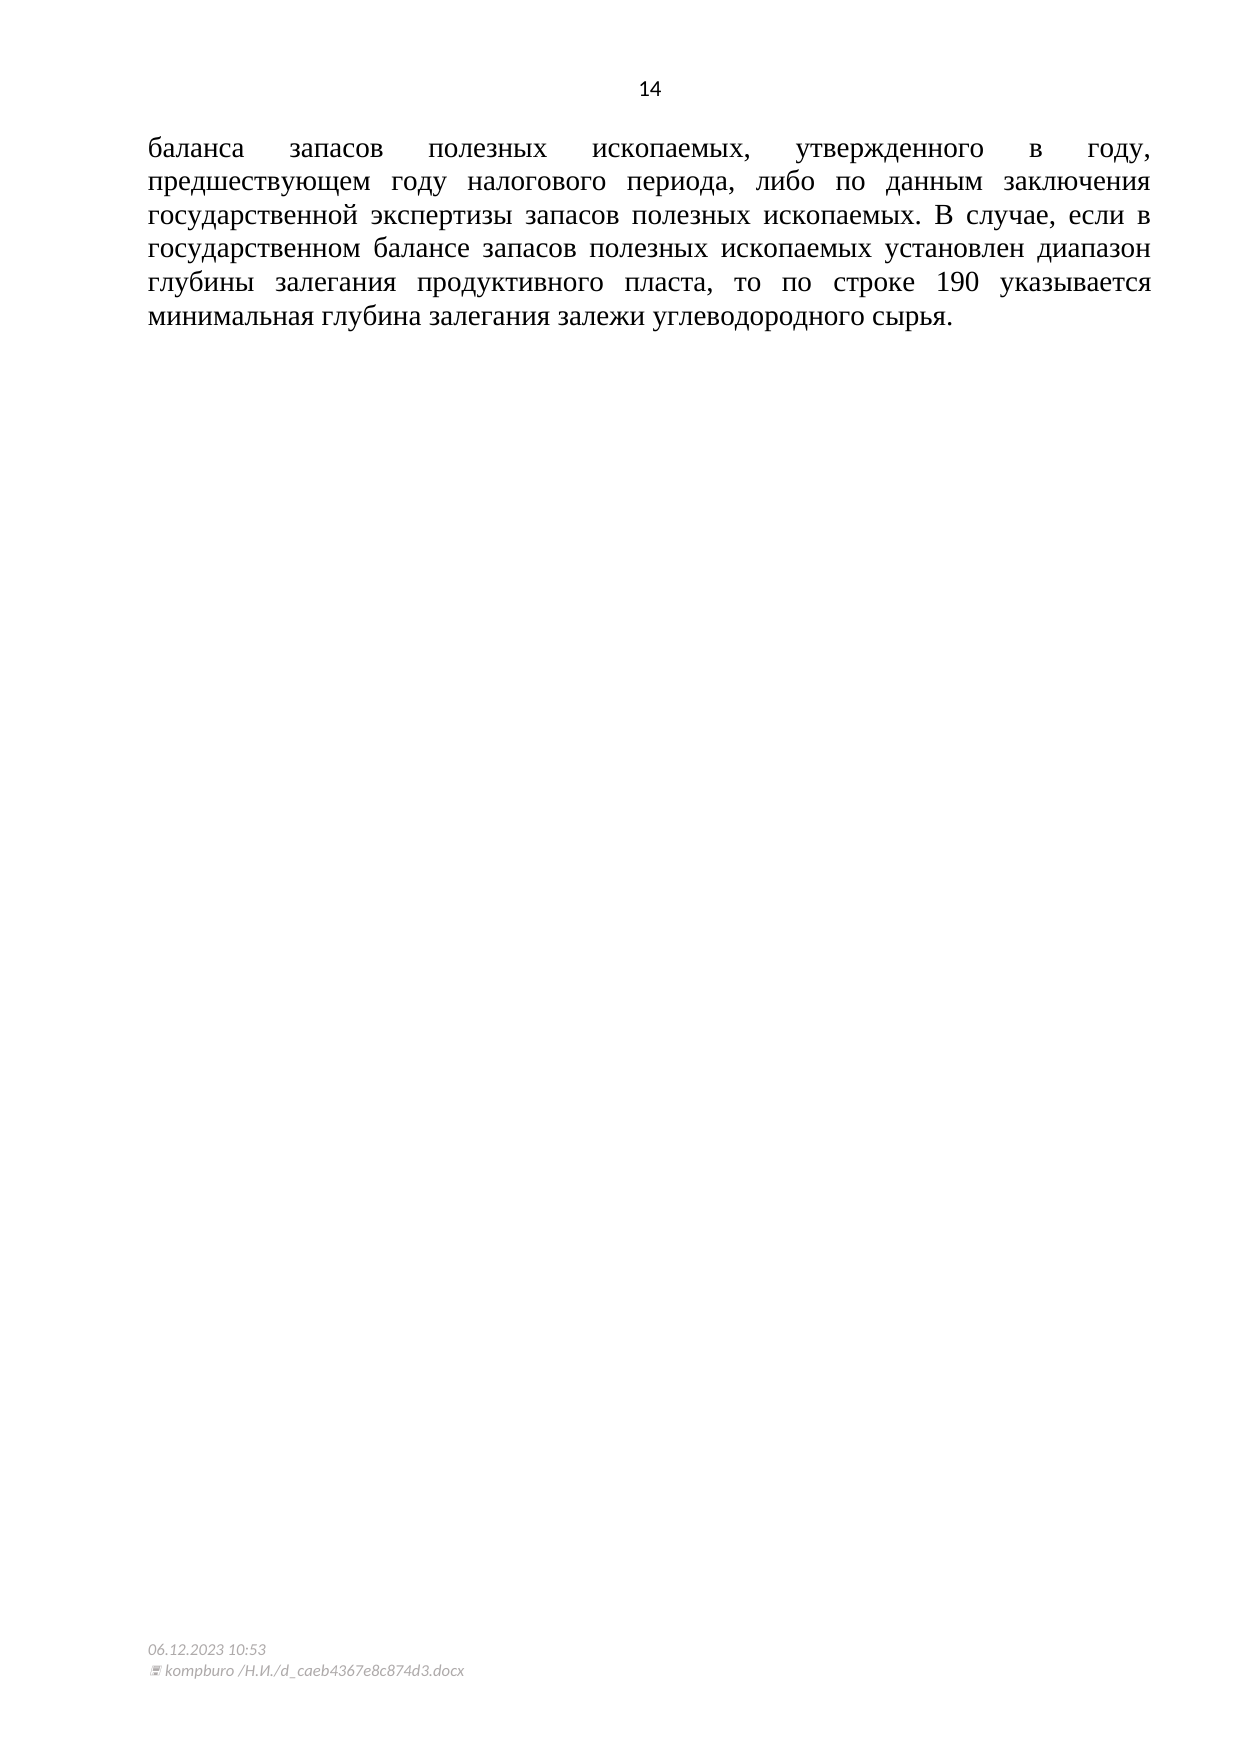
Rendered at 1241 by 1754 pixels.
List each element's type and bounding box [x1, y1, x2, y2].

text [148, 130, 1152, 331]
